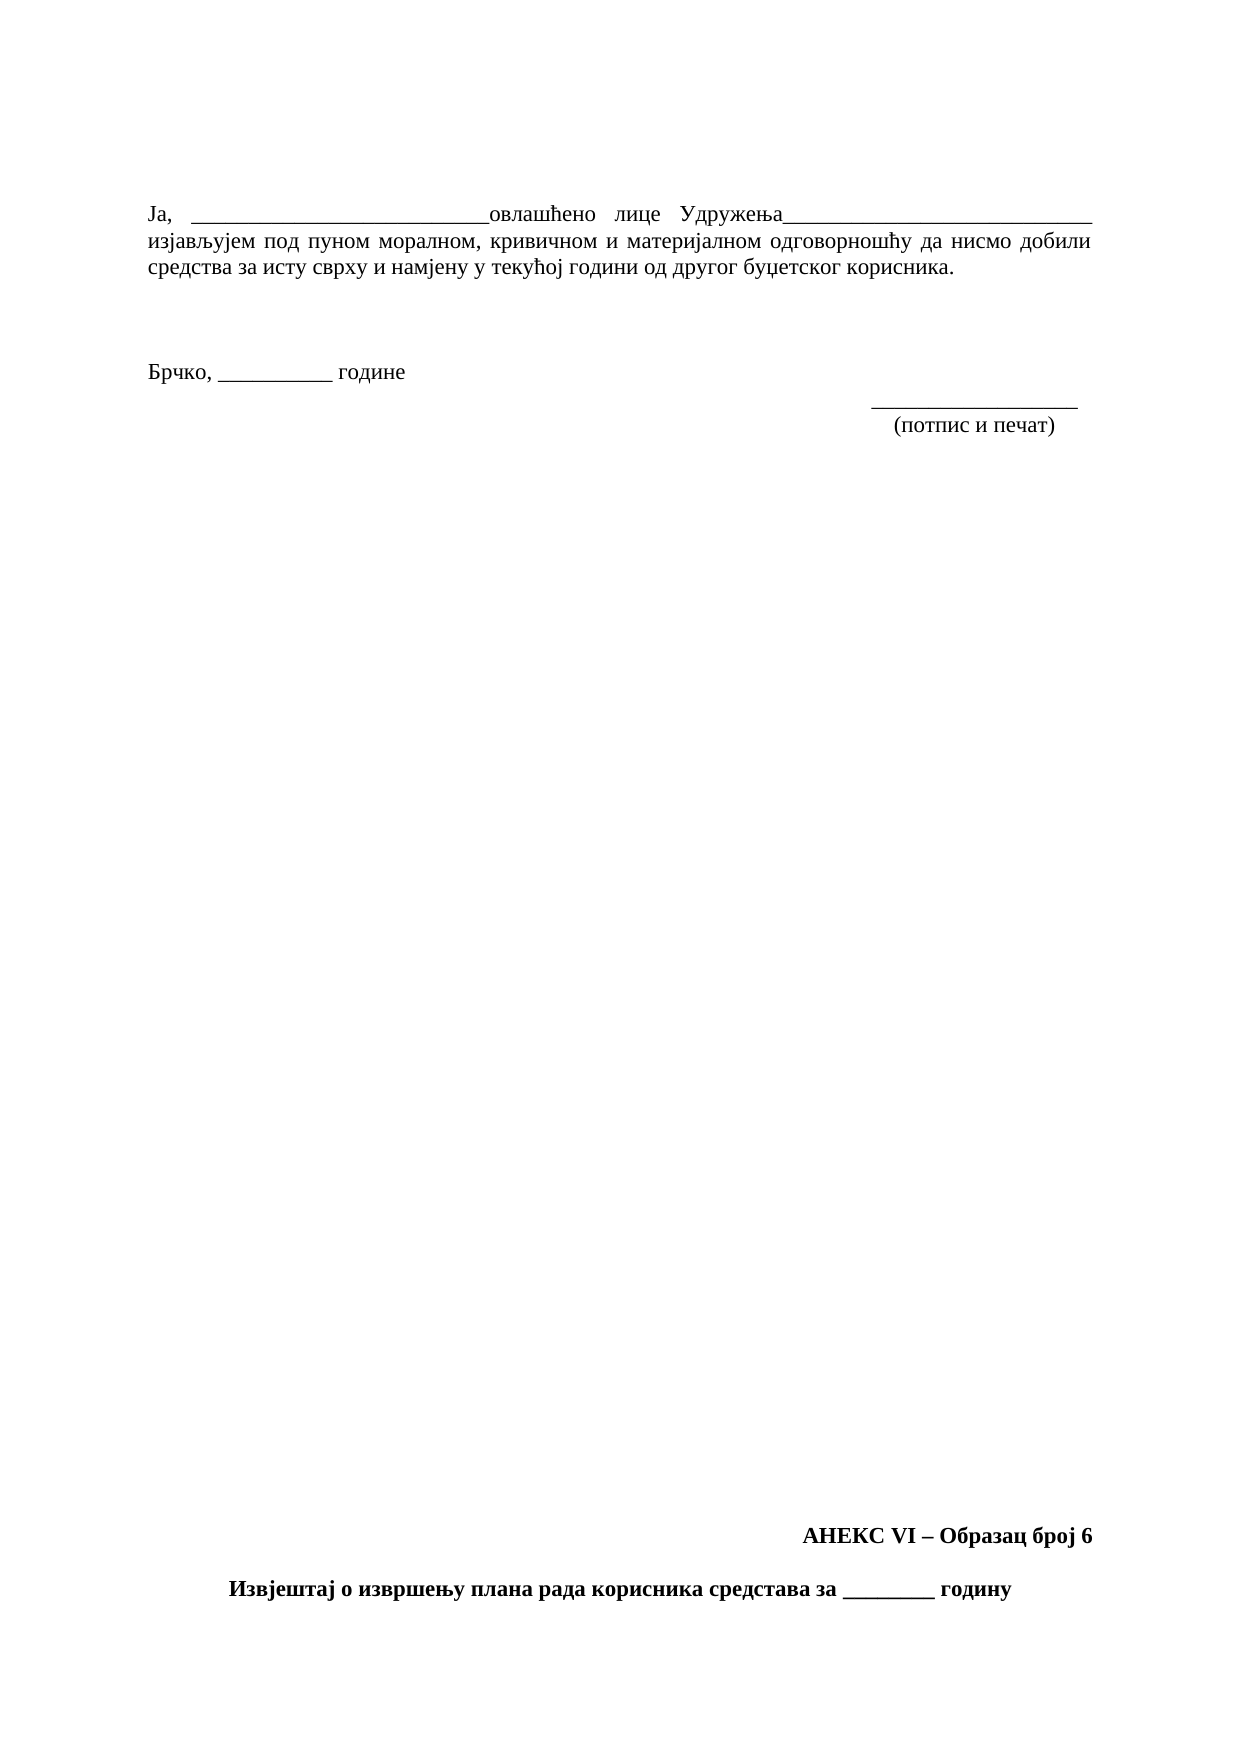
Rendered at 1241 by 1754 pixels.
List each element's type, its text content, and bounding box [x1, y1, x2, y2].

text Брчко, __________ године [148, 358, 1093, 385]
text __________________ [856, 385, 1093, 411]
text АНЕКС VI – Образац број 6 [148, 1522, 1093, 1548]
text Ја, __________________________овлашћено лице Удружења___________________________ изјављујем под пуном моралном, кривичном и материјалном одговорношћу да нисмо добили средства за исту сврху и намјену у текућој години од другог буџетског корисника. [148, 200, 1093, 279]
text (потпис и печат) [856, 411, 1093, 437]
text Извјештај о извршењу плана рада корисника средстава за ________ годину [148, 1574, 1093, 1601]
